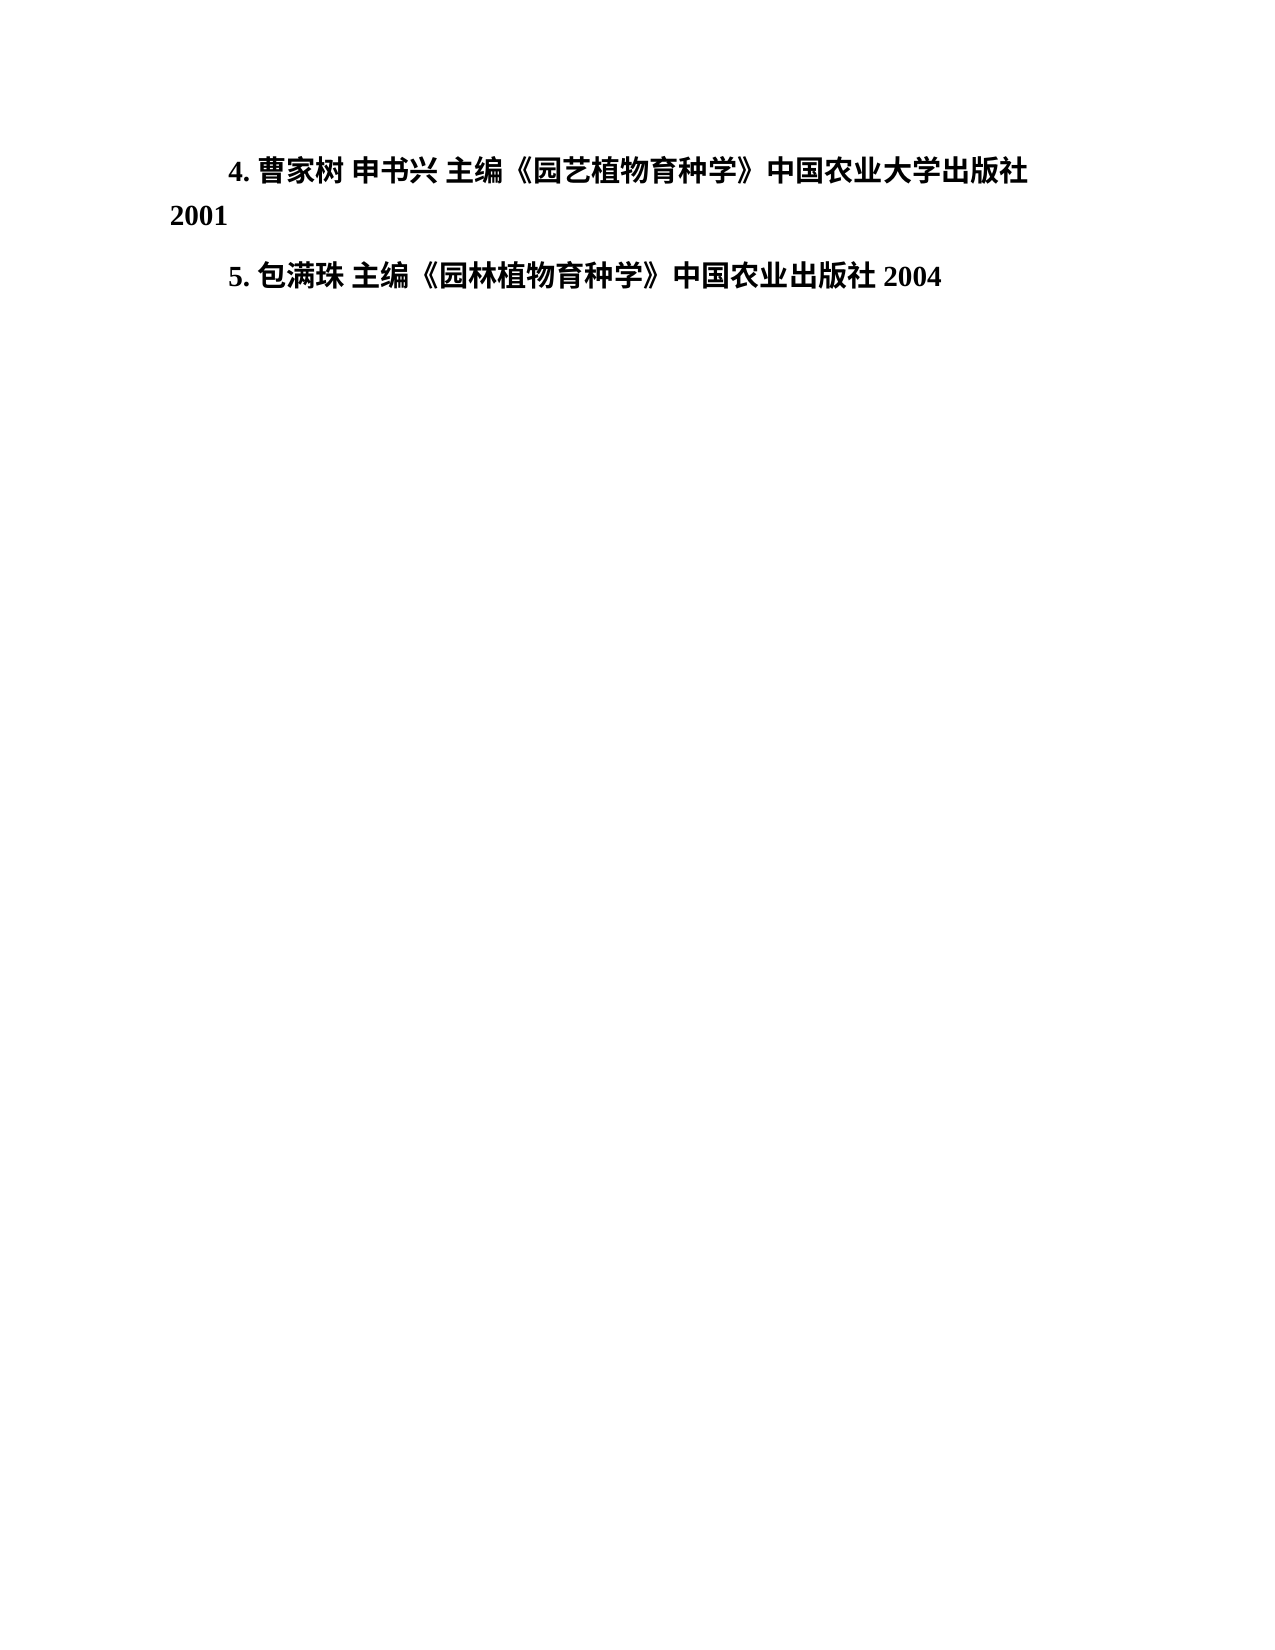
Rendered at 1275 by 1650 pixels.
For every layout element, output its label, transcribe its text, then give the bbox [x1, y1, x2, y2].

text 5. 包满珠 主编《园林植物育种学》中国农业出版社 2004 [169, 253, 1089, 295]
text 4. 曹家树 申书兴 主编《园艺植物育种学》中国农业大学出版社 2001 [169, 148, 1089, 232]
